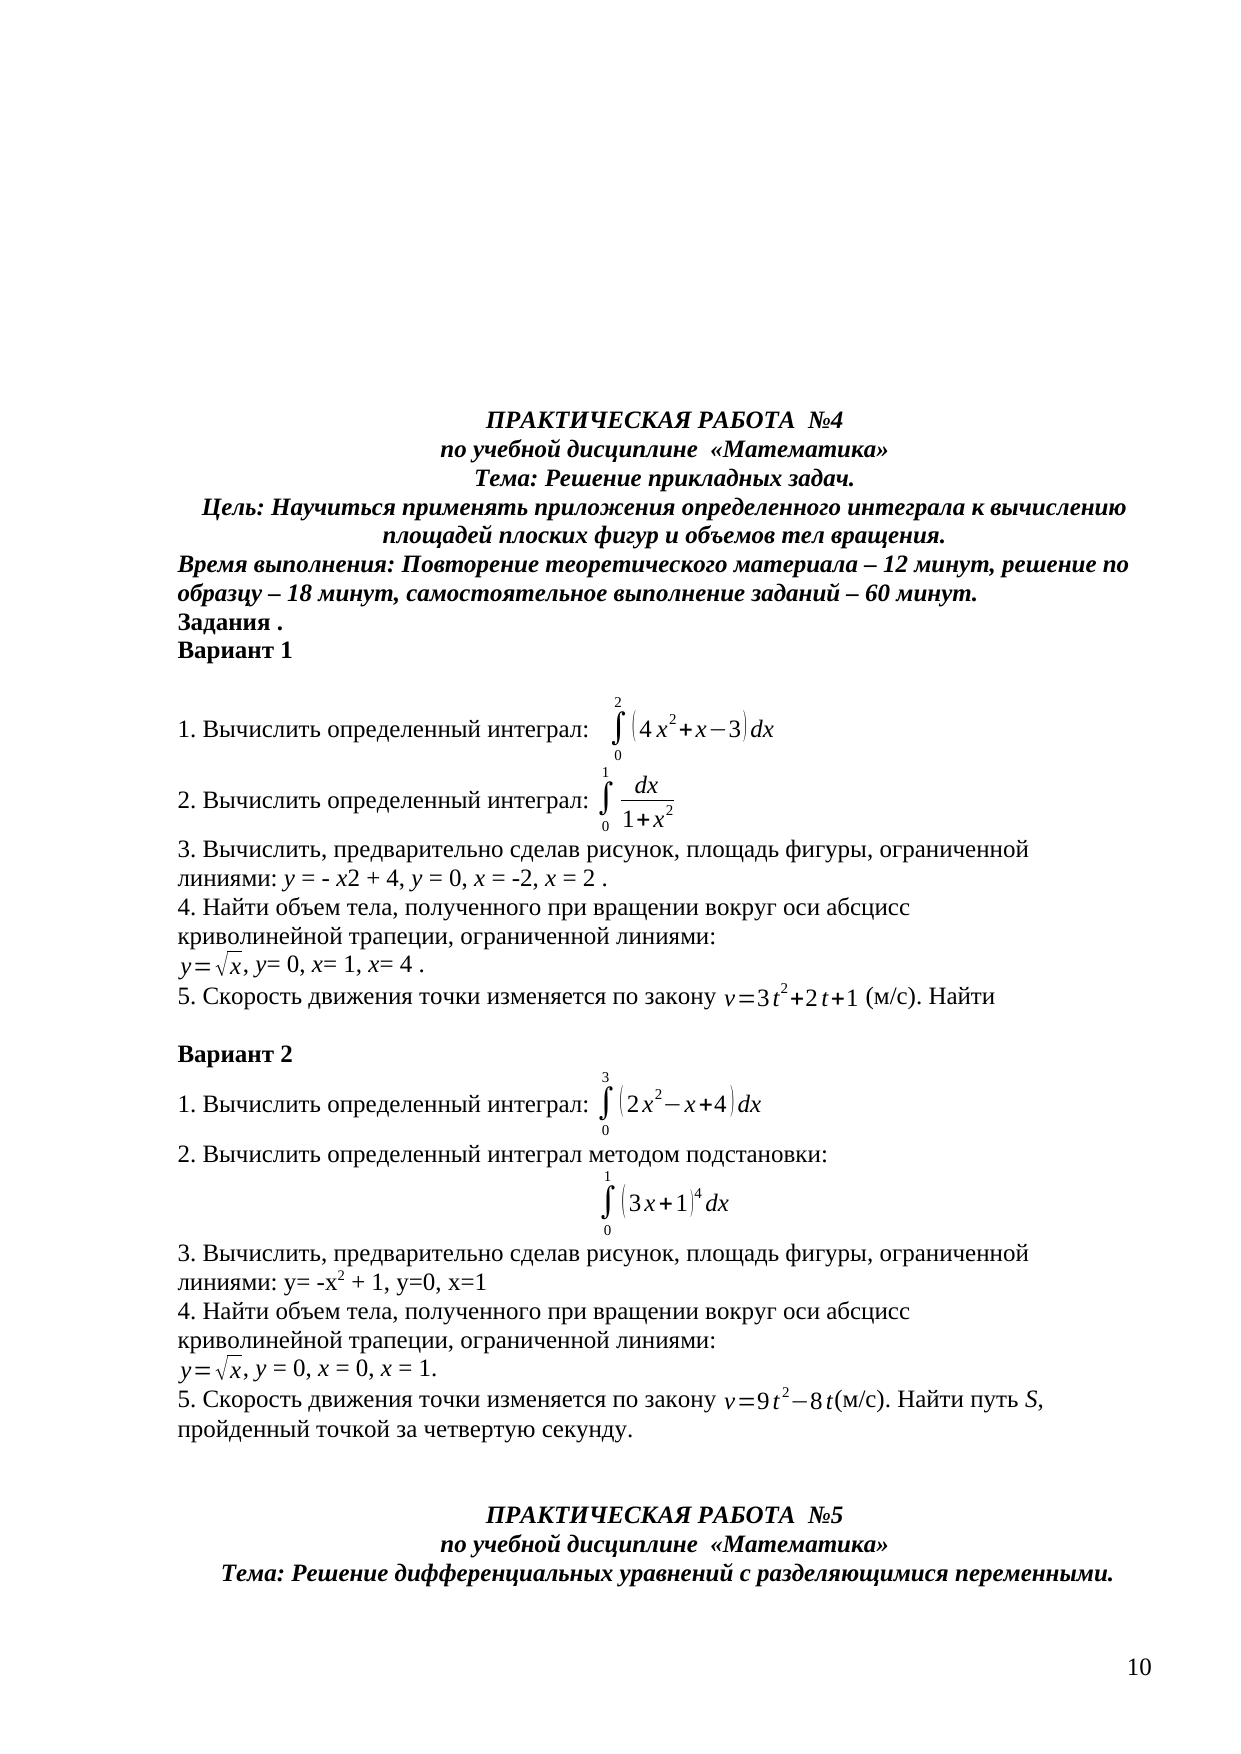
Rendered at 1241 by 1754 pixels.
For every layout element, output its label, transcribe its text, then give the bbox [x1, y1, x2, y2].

text 4. Найти объем тела, полученного при вращении вокруг оси абсцисс [177, 1296, 1152, 1325]
text 4. Найти объем тела, полученного при вращении вокруг оси абсцисс [177, 892, 1152, 921]
text , y= 0, x= 1, x= 4 . [177, 949, 1152, 979]
text Цель: Научиться применять приложения определенного интеграла к вычислению площадей плоских фигур и объемов тел вращения. [177, 492, 1152, 549]
text 2. Вычислить определенный интеграл: [177, 764, 1152, 834]
text криволинейной трапеции, ограниченной линиями: [177, 921, 1152, 949]
text Вариант 1 [177, 636, 1152, 664]
text ПРАКТИЧЕСКАЯ РАБОТА №4 [177, 406, 1152, 434]
text пройденный точкой за четвертую секунду. [177, 1414, 1152, 1443]
text Тема: Решение дифференциальных уравнений с разделяющимися переменными. [177, 1558, 1152, 1586]
text Задания . [177, 607, 1152, 636]
text по учебной дисциплине «Математика» [177, 434, 1152, 463]
text Время выполнения: Повторение теоретического материала – 12 минут, решение по образцу – 18 минут, самостоятельное выполнение заданий – 60 минут. [177, 549, 1152, 607]
text 3. Вычислить, предварительно сделав рисунок, площадь фигуры, ограниченной [177, 1238, 1152, 1267]
text по учебной дисциплине «Математика» [177, 1529, 1152, 1558]
text ПРАКТИЧЕСКАЯ РАБОТА №5 [177, 1500, 1152, 1529]
text 3. Вычислить, предварительно сделав рисунок, площадь фигуры, ограниченной [177, 834, 1152, 863]
text 5. Скорость движения точки изменяется по закону (м/с). Найти путь S, [177, 1383, 1152, 1414]
text линиями: y = - x2 + 4, y = 0, x = -2, x = 2 . [177, 863, 1152, 892]
text криволинейной трапеции, ограниченной линиями: [177, 1325, 1152, 1353]
text Тема: Решение прикладных задач. [177, 463, 1152, 492]
text 5. Скорость движения точки изменяется по закону (м/с). Найти [177, 979, 1152, 1011]
text линиями: y= -x2 + 1, y=0, x=1 [177, 1267, 1152, 1296]
text , y = 0, x = 0, x = 1. [177, 1353, 1152, 1383]
text 2. Вычислить определенный интеграл методом подстановки: [177, 1139, 1152, 1168]
text 1. Вычислить определенный интеграл: [177, 1068, 1152, 1139]
text Вариант 2 [177, 1039, 1152, 1068]
text 1. Вычислить определенный интеграл: [177, 693, 1152, 764]
